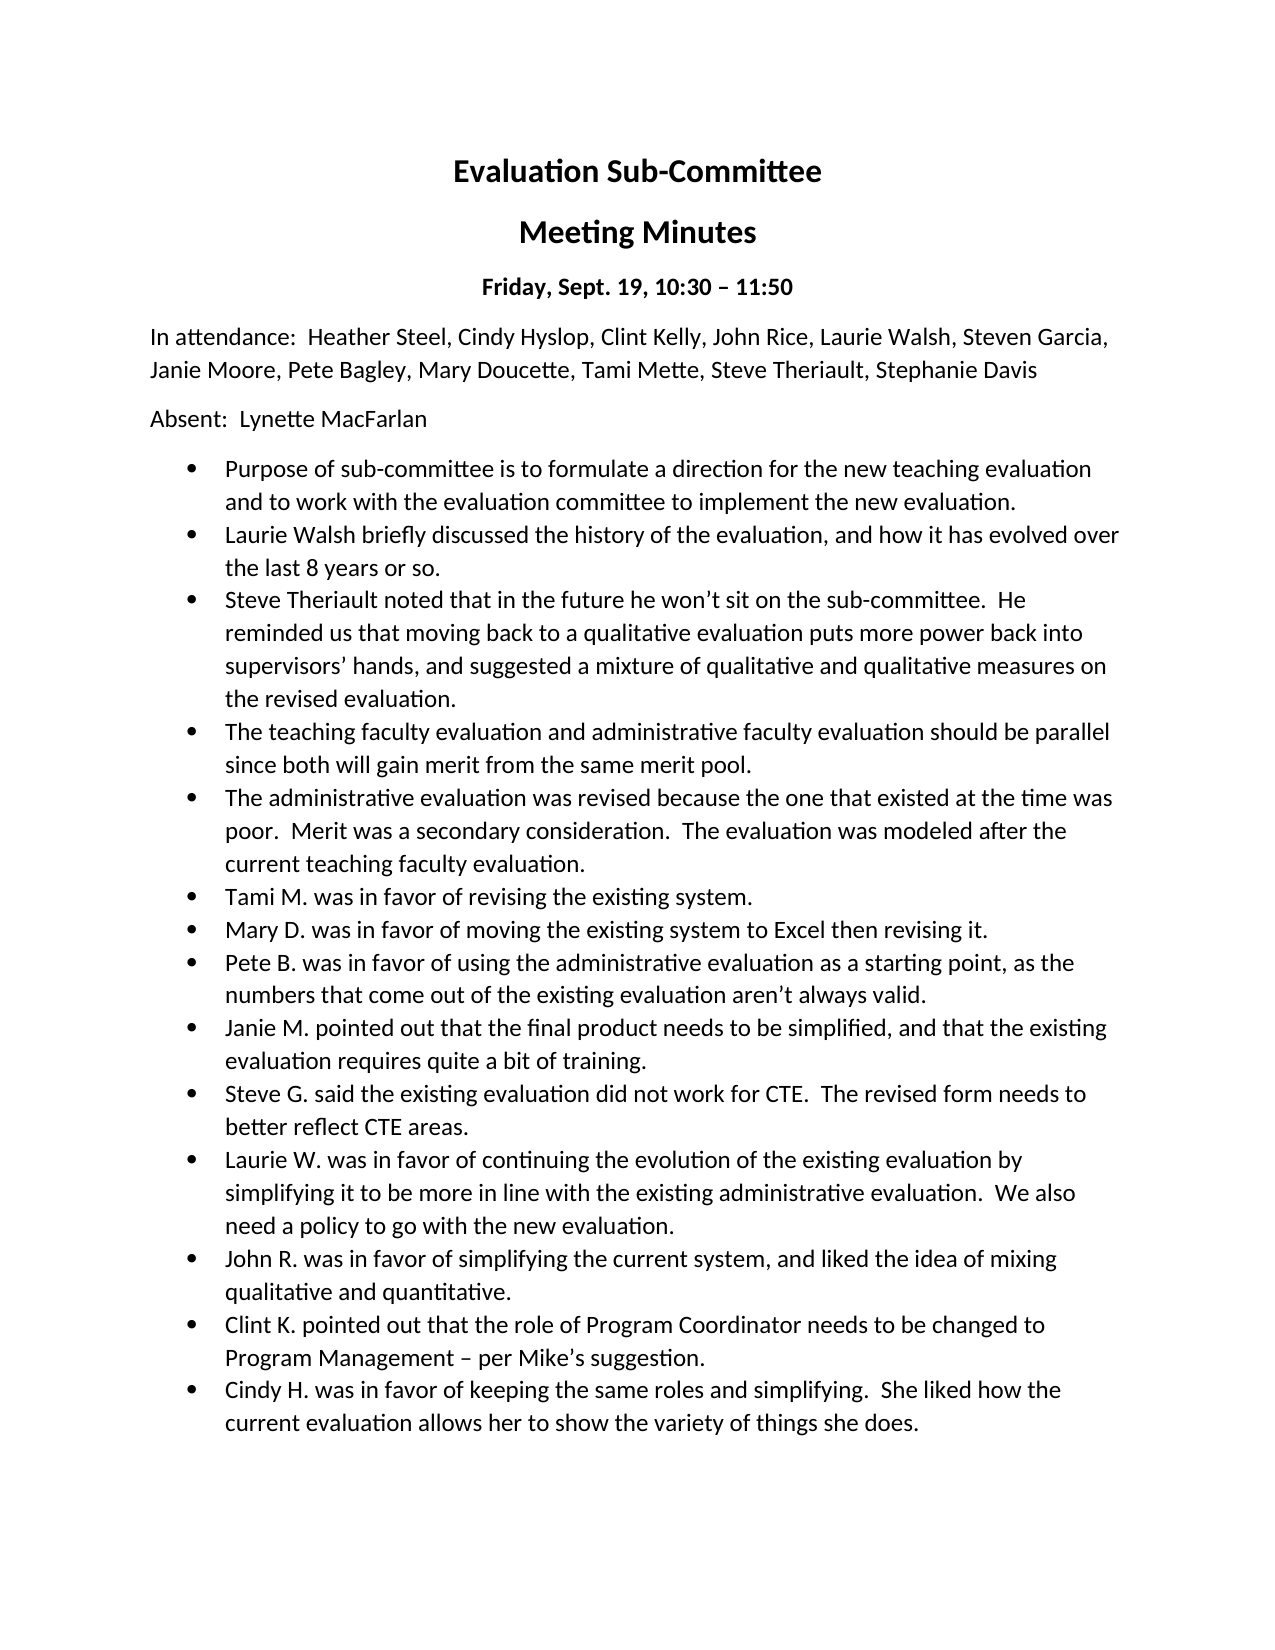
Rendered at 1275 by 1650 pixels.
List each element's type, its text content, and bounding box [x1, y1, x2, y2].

text Meeting Minutes [150, 211, 1125, 251]
list The administrative evaluation was revised because the one that existed at the time was poor. Merit was a secondary consideration. The evaluation was modeled after the current teaching faculty evaluation. [187, 782, 1125, 878]
text Evaluation Sub-Committee [150, 150, 1125, 191]
list John R. was in favor of simplifying the current system, and liked the idea of mixing qualitative and quantitative. [187, 1243, 1125, 1306]
list Tami M. was in favor of revising the existing system. [187, 881, 1125, 911]
list Clint K. pointed out that the role of Program Coordinator needs to be changed to Program Management – per Mike’s suggestion. [187, 1309, 1125, 1372]
list Janie M. pointed out that the final product needs to be simplified, and that the existing evaluation requires quite a bit of training. [187, 1012, 1125, 1076]
list Steve G. said the existing evaluation did not work for CTE. The revised form needs to better reflect CTE areas. [187, 1078, 1125, 1142]
list Laurie Walsh briefly discussed the history of the evaluation, and how it has evolved over the last 8 years or so. [187, 519, 1125, 582]
list Pete B. was in favor of using the administrative evaluation as a starting point, as the numbers that come out of the existing evaluation aren’t always valid. [187, 947, 1125, 1010]
list Cindy H. was in favor of keeping the same roles and simplifying. She liked how the current evaluation allows her to show the variety of things she does. [187, 1374, 1125, 1438]
text Friday, Sept. 19, 10:30 – 11:50 [150, 271, 1125, 302]
list Laurie W. was in favor of continuing the evolution of the existing evaluation by simplifying it to be more in line with the existing administrative evaluation. We also need a policy to go with the new evaluation. [187, 1144, 1125, 1241]
text Absent: Lynette MacFarlan [150, 403, 1125, 434]
list Purpose of sub-committee is to formulate a direction for the new teaching evaluation and to work with the evaluation committee to implement the new evaluation. [187, 453, 1125, 516]
list Mary D. was in favor of moving the existing system to Excel then revising it. [187, 914, 1125, 944]
list Steve Theriault noted that in the future he won’t sit on the sub-committee. He reminded us that moving back to a qualitative evaluation puts more power back into supervisors’ hands, and suggested a mixture of qualitative and qualitative measures on the revised evaluation. [187, 584, 1125, 714]
list The teaching faculty evaluation and administrative faculty evaluation should be parallel since both will gain merit from the same merit pool. [187, 716, 1125, 780]
text In attendance: Heather Steel, Cindy Hyslop, Clint Kelly, John Rice, Laurie Walsh, Steven Garcia, Janie Moore, Pete Bagley, Mary Doucette, Tami Mette, Steve Theriault, Stephanie Davis [150, 321, 1125, 384]
